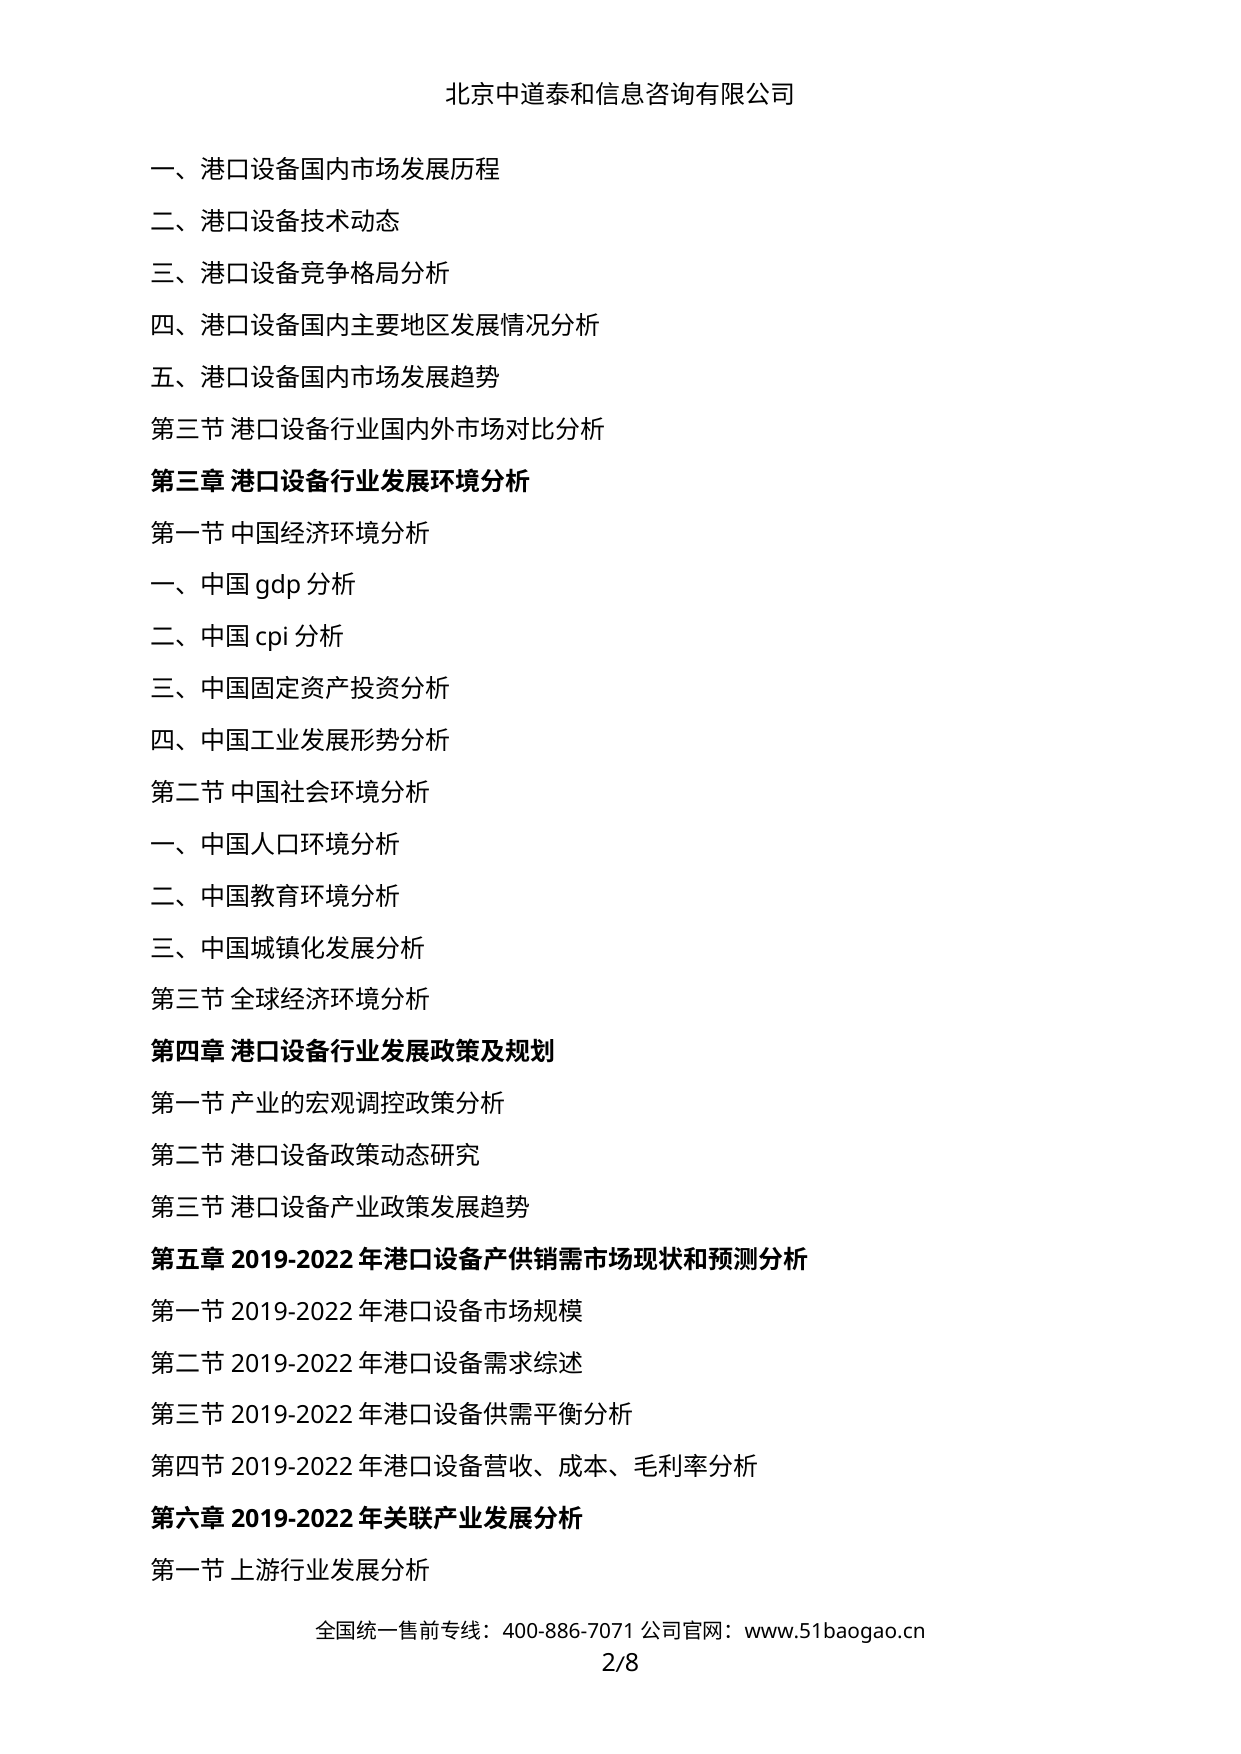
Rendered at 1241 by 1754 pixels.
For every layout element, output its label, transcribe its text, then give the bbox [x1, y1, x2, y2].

text 第三节 2019-2022年港口设备供需平衡分析 [150, 1395, 1090, 1431]
text 第三节 港口设备行业国内外市场对比分析 [150, 409, 1090, 446]
text 一、中国人口环境分析 [150, 824, 1090, 861]
text 第三节 港口设备产业政策发展趋势 [150, 1187, 1090, 1224]
text 第四节 2019-2022年港口设备营收、成本、毛利率分析 [150, 1447, 1090, 1483]
text 第一节 中国经济环境分析 [150, 513, 1090, 549]
text 三、中国固定资产投资分析 [150, 669, 1090, 705]
text 第三节 全球经济环境分析 [150, 980, 1090, 1016]
text 第二节 港口设备政策动态研究 [150, 1136, 1090, 1172]
text 第四章 港口设备行业发展政策及规划 [150, 1032, 1090, 1068]
text 三、中国城镇化发展分析 [150, 928, 1090, 964]
text 五、港口设备国内市场发展趋势 [150, 357, 1090, 394]
text 四、中国工业发展形势分析 [150, 721, 1090, 757]
text 第五章 2019-2022年港口设备产供销需市场现状和预测分析 [150, 1239, 1090, 1276]
text 第一节 2019-2022年港口设备市场规模 [150, 1291, 1090, 1327]
text 第三章 港口设备行业发展环境分析 [150, 461, 1090, 497]
text 二、中国教育环境分析 [150, 876, 1090, 912]
text 一、港口设备国内市场发展历程 [150, 150, 1090, 186]
text 第一节 上游行业发展分析 [150, 1551, 1090, 1587]
text 二、中国cpi分析 [150, 617, 1090, 653]
text 第二节 2019-2022年港口设备需求综述 [150, 1343, 1090, 1379]
text 第二节 中国社会环境分析 [150, 772, 1090, 809]
text 四、港口设备国内主要地区发展情况分析 [150, 306, 1090, 342]
text 二、港口设备技术动态 [150, 202, 1090, 238]
text 三、港口设备竞争格局分析 [150, 254, 1090, 290]
text 一、中国gdp分析 [150, 565, 1090, 601]
text 第六章 2019-2022年关联产业发展分析 [150, 1499, 1090, 1535]
text 第一节 产业的宏观调控政策分析 [150, 1084, 1090, 1120]
